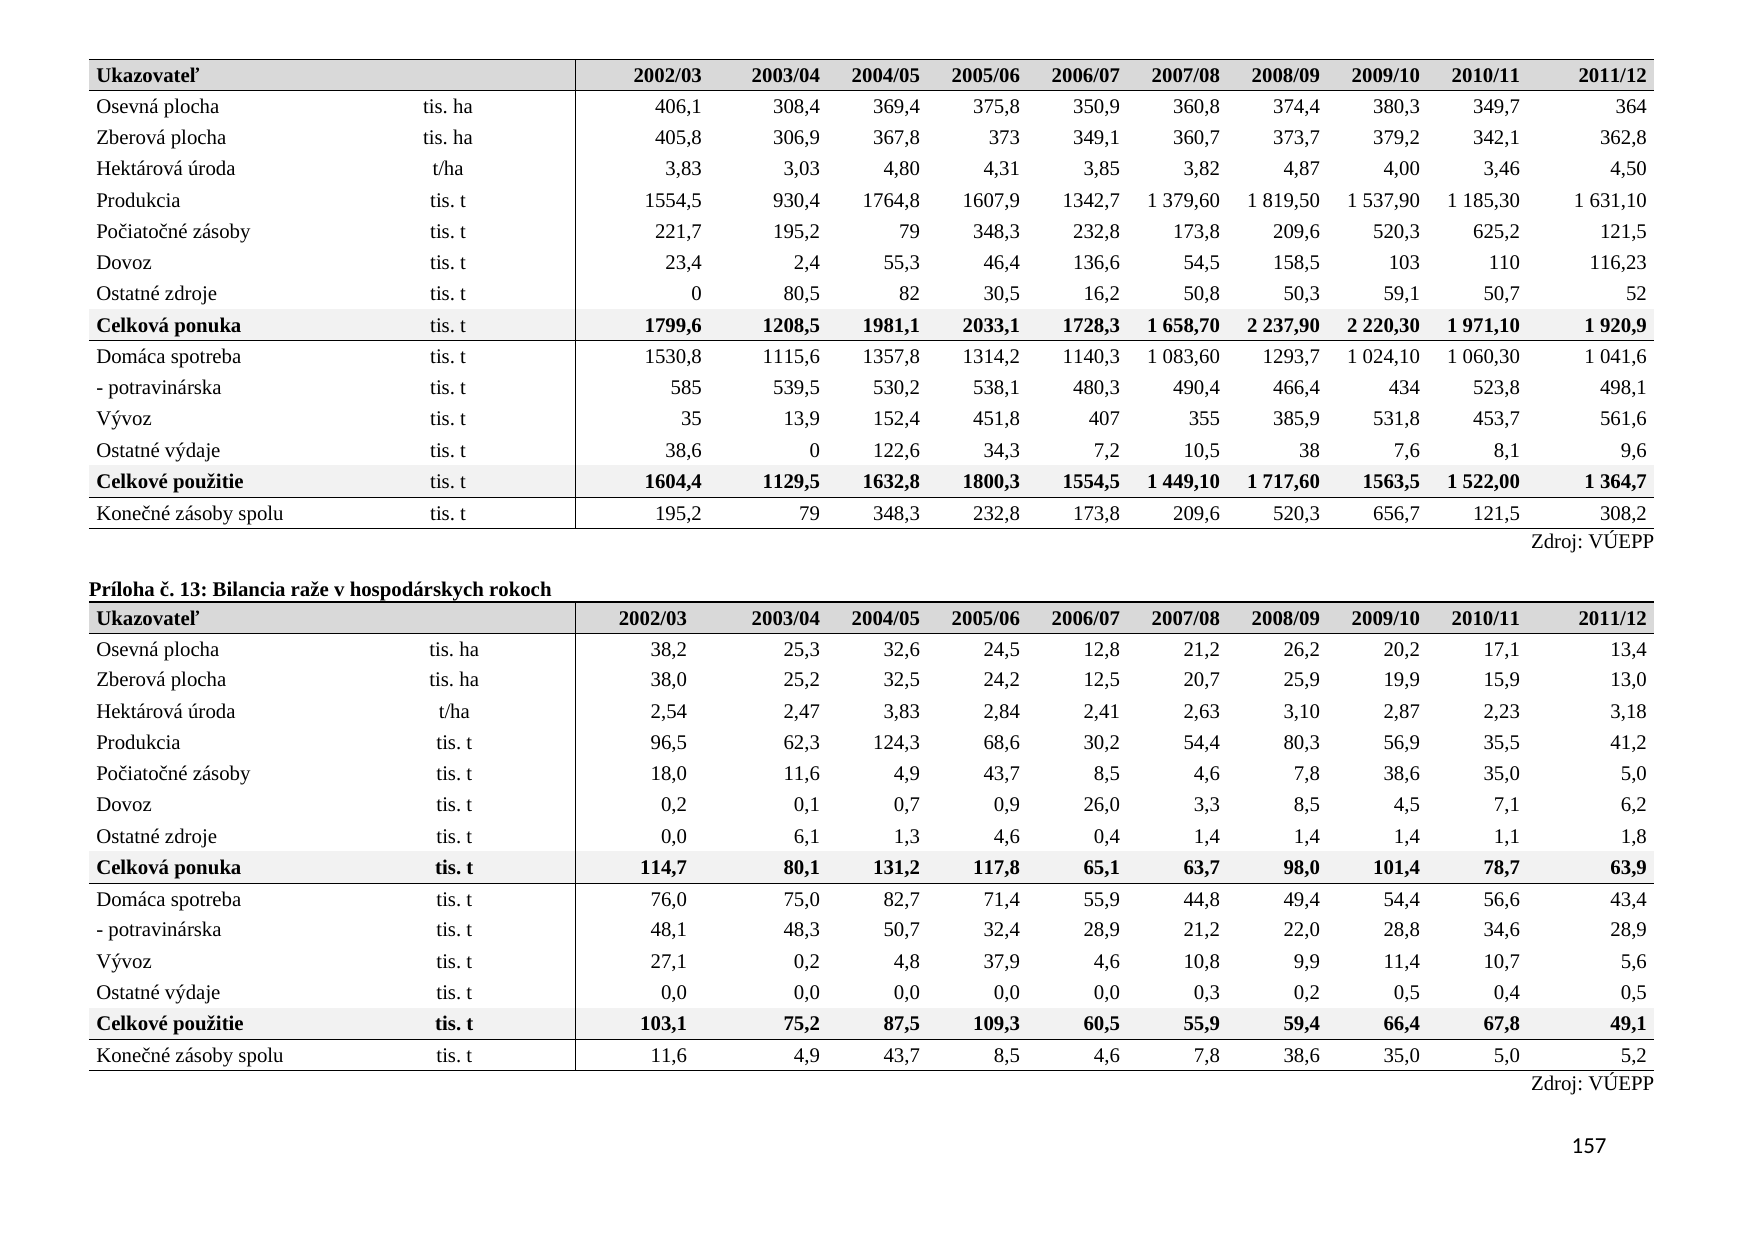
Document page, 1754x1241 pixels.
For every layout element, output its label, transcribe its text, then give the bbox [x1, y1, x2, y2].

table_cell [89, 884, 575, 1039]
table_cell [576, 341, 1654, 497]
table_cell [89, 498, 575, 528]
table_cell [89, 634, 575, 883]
text Zdroj: VÚEPP [59, 529, 1654, 553]
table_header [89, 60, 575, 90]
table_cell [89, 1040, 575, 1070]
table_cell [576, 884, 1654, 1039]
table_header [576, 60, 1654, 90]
text Zdroj: VÚEPP [59, 1071, 1654, 1095]
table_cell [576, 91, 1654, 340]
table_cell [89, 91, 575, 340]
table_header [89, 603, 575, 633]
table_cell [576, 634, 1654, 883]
text Príloha č. 13: Bilancia raže v hospodárskych rokoch [89, 577, 1606, 601]
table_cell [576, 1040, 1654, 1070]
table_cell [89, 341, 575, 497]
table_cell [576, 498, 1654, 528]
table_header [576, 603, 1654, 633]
